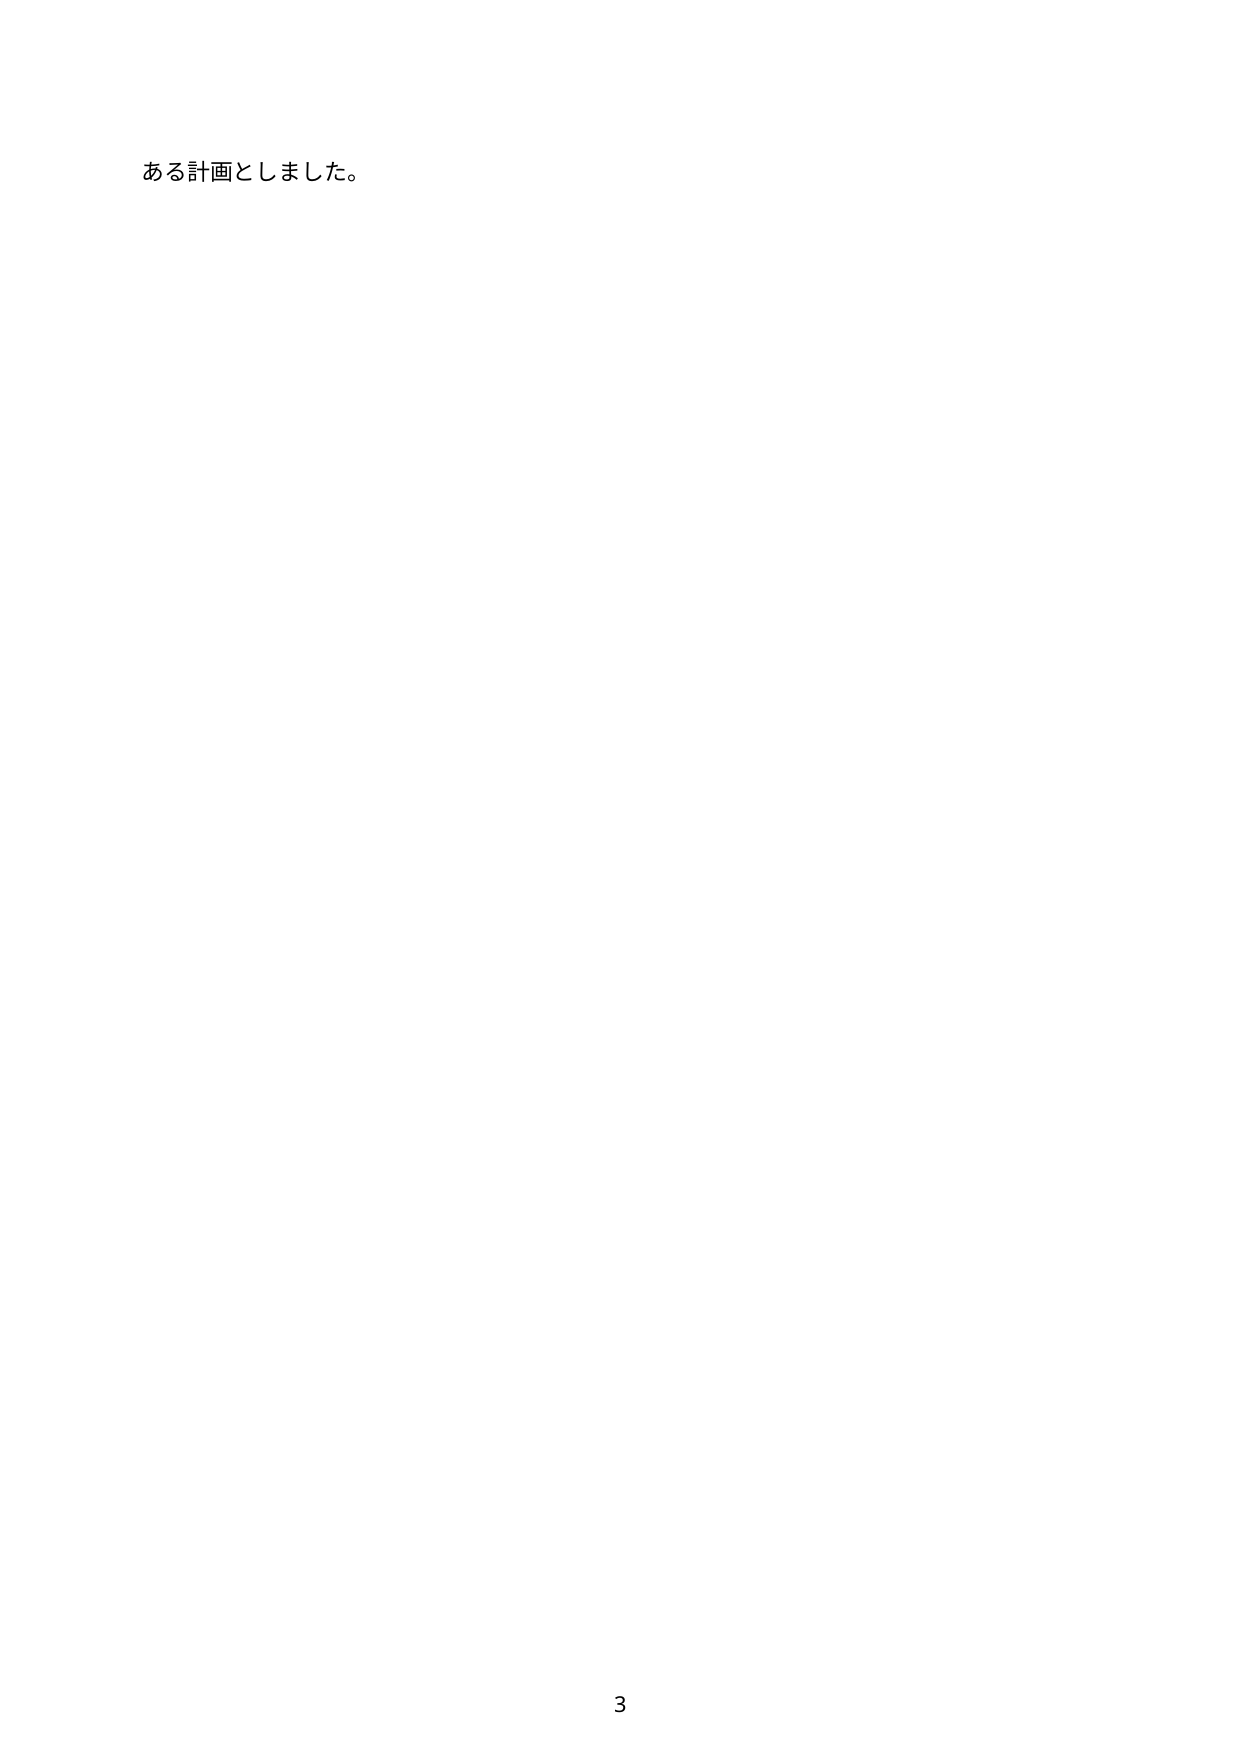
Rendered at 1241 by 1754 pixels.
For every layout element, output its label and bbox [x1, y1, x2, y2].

text [141, 153, 1122, 189]
